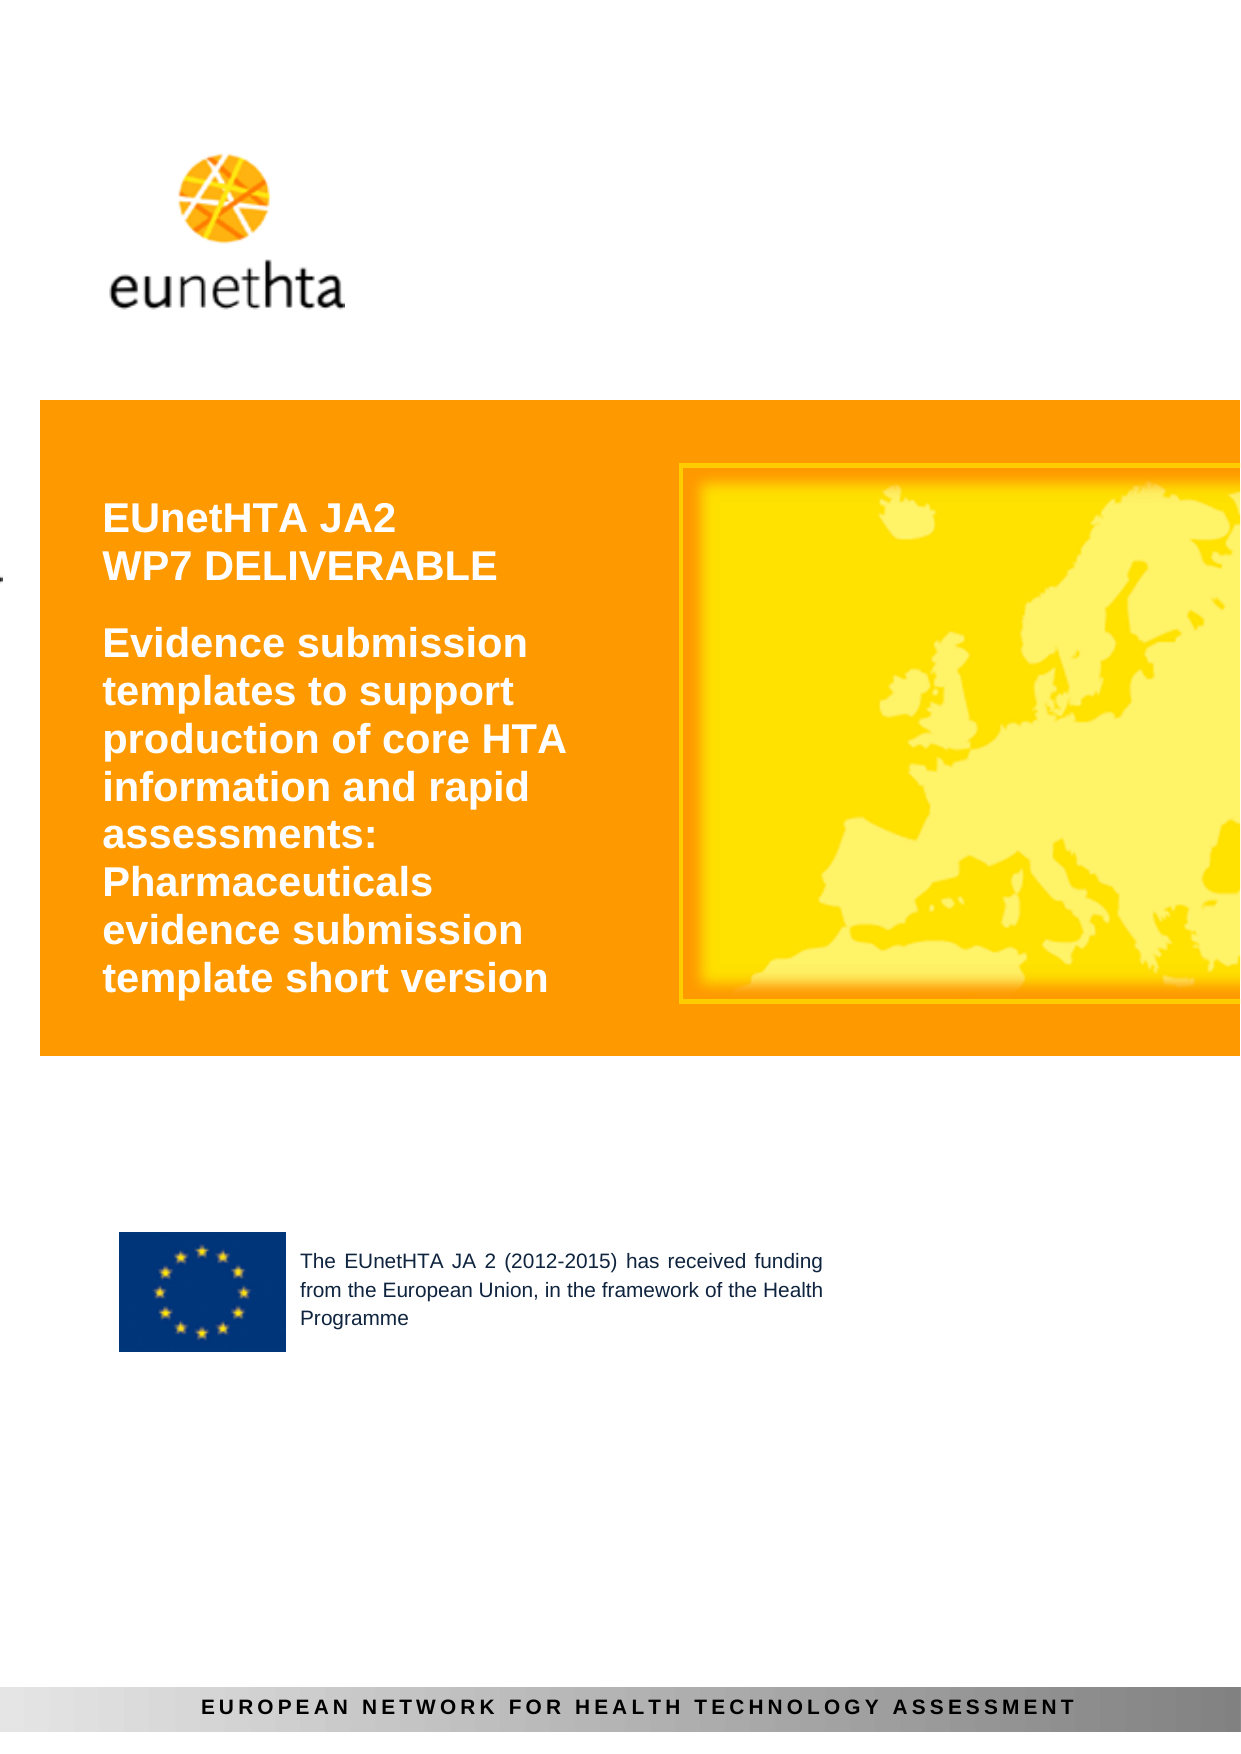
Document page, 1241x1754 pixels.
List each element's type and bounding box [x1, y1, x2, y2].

picture [108, 140, 345, 317]
picture [119, 1232, 286, 1352]
picture [683, 468, 1241, 999]
